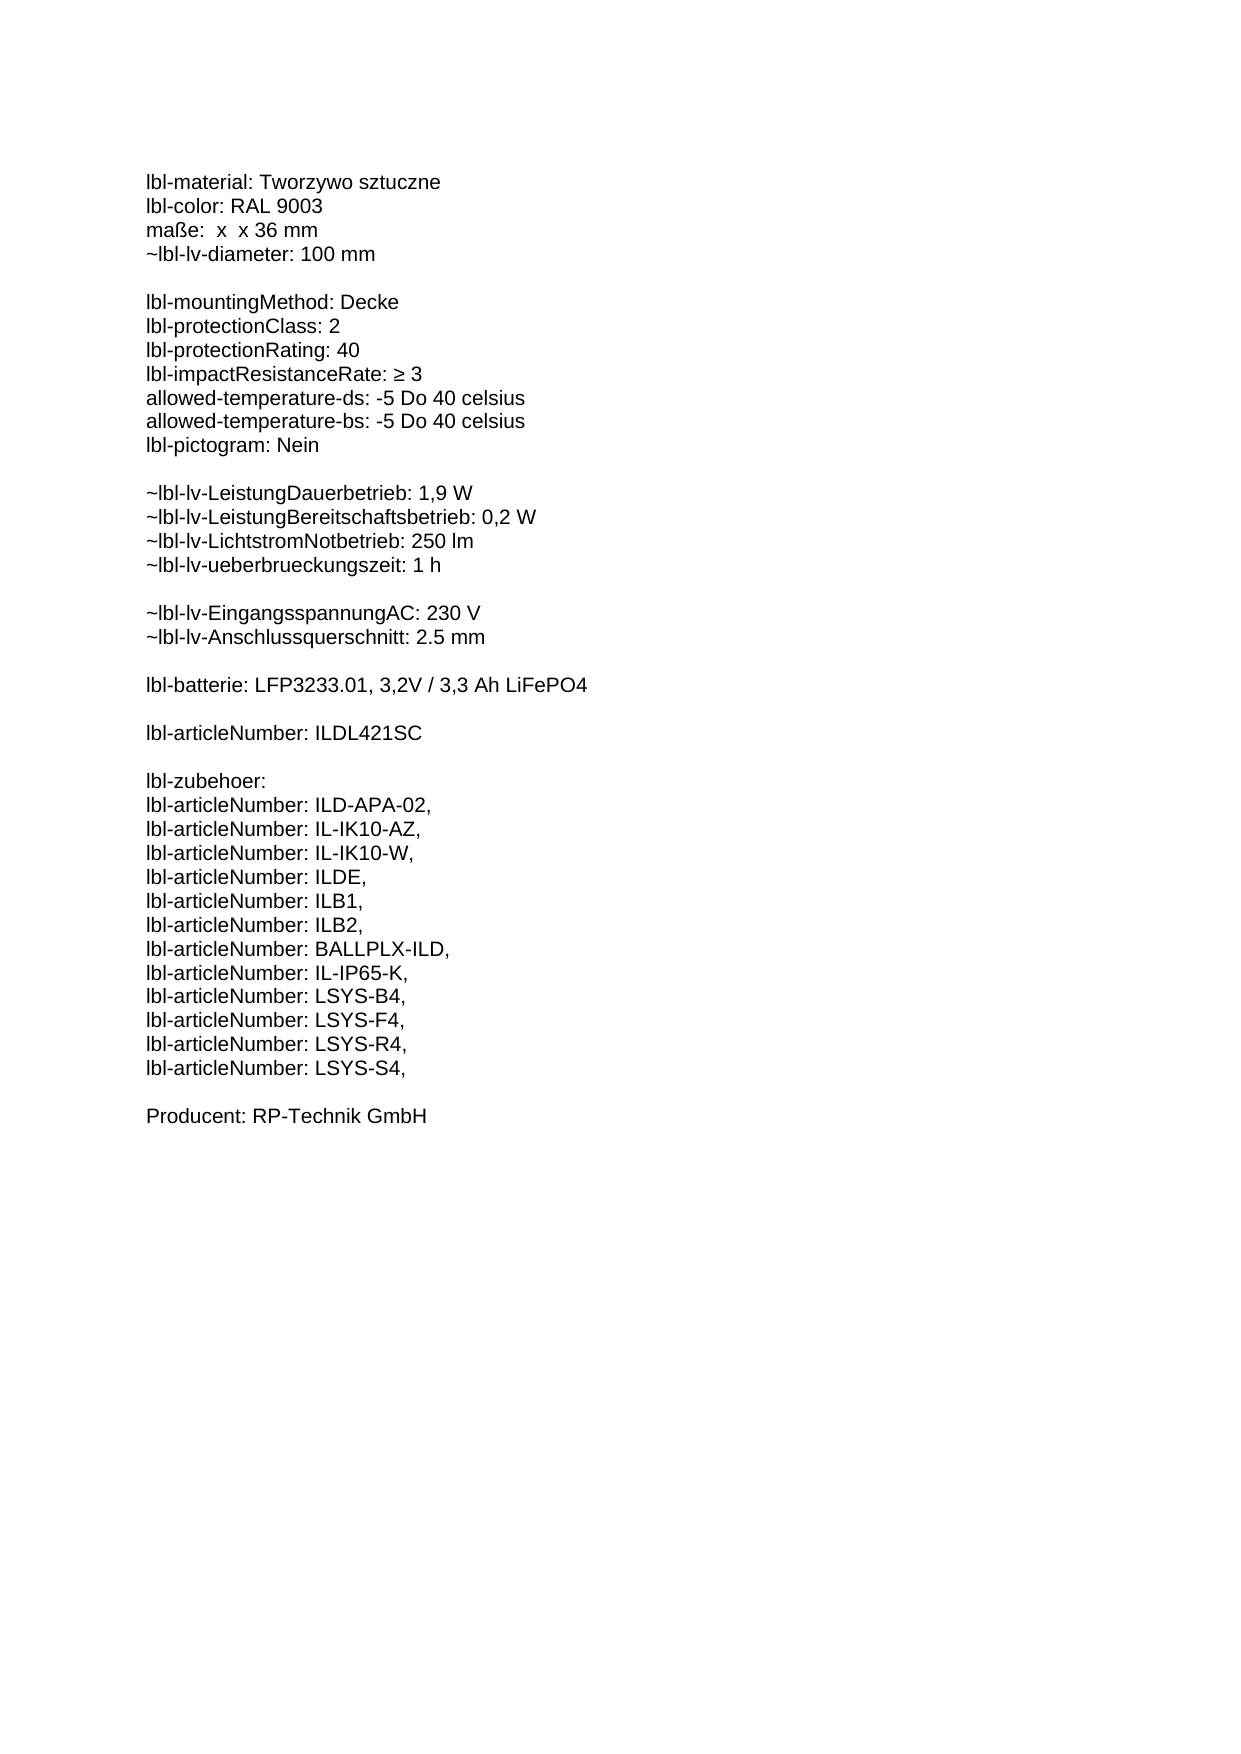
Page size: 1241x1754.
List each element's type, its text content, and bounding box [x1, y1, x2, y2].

text lbl-articleNumber: BALLPLX-ILD, [146, 936, 1094, 960]
text ~lbl-lv-Anschlussquerschnitt: 2.5 mm [146, 625, 1094, 649]
text lbl-material: Tworzywo sztuczne [146, 170, 1094, 194]
text Producent: RP-Technik GmbH [146, 1104, 1094, 1128]
text lbl-color: RAL 9003 [146, 194, 1094, 218]
text ~lbl-lv-LeistungBereitschaftsbetrieb: 0,2 W [146, 505, 1094, 529]
text lbl-articleNumber: ILDE, [146, 864, 1094, 888]
text lbl-articleNumber: IL-IK10-W, [146, 841, 1094, 864]
text lbl-articleNumber: ILDL421SC [146, 721, 1094, 745]
text lbl-articleNumber: LSYS-B4, [146, 984, 1094, 1008]
text lbl-impactResistanceRate: ≥ 3 [146, 361, 1094, 385]
text allowed-temperature-ds: -5 Do 40 celsius [146, 385, 1094, 409]
text lbl-articleNumber: ILB1, [146, 888, 1094, 912]
text lbl-articleNumber: ILD-APA-02, [146, 793, 1094, 817]
text lbl-mountingMethod: Decke [146, 289, 1094, 313]
text ~lbl-lv-EingangsspannungAC: 230 V [146, 601, 1094, 625]
text lbl-protectionClass: 2 [146, 313, 1094, 337]
text lbl-batterie: LFP3233.01, 3,2V / 3,3 Ah LiFePO4 [146, 673, 1094, 697]
text lbl-articleNumber: ILB2, [146, 912, 1094, 936]
text lbl-pictogram: Nein [146, 433, 1094, 457]
text lbl-articleNumber: IL-IK10-AZ, [146, 817, 1094, 841]
text lbl-zubehoer: [146, 769, 1094, 793]
text lbl-articleNumber: LSYS-F4, [146, 1008, 1094, 1032]
text lbl-articleNumber: LSYS-S4, [146, 1056, 1094, 1080]
text ~lbl-lv-diameter: 100 mm [146, 242, 1094, 266]
text allowed-temperature-bs: -5 Do 40 celsius [146, 409, 1094, 433]
text lbl-protectionRating: 40 [146, 337, 1094, 361]
text lbl-articleNumber: IL-IP65-K, [146, 960, 1094, 984]
text ~lbl-lv-LichtstromNotbetrieb: 250 lm [146, 529, 1094, 553]
text lbl-articleNumber: LSYS-R4, [146, 1032, 1094, 1056]
text maße: x x 36 mm [146, 218, 1094, 242]
text ~lbl-lv-LeistungDauerbetrieb: 1,9 W [146, 481, 1094, 505]
text ~lbl-lv-ueberbrueckungszeit: 1 h [146, 553, 1094, 577]
